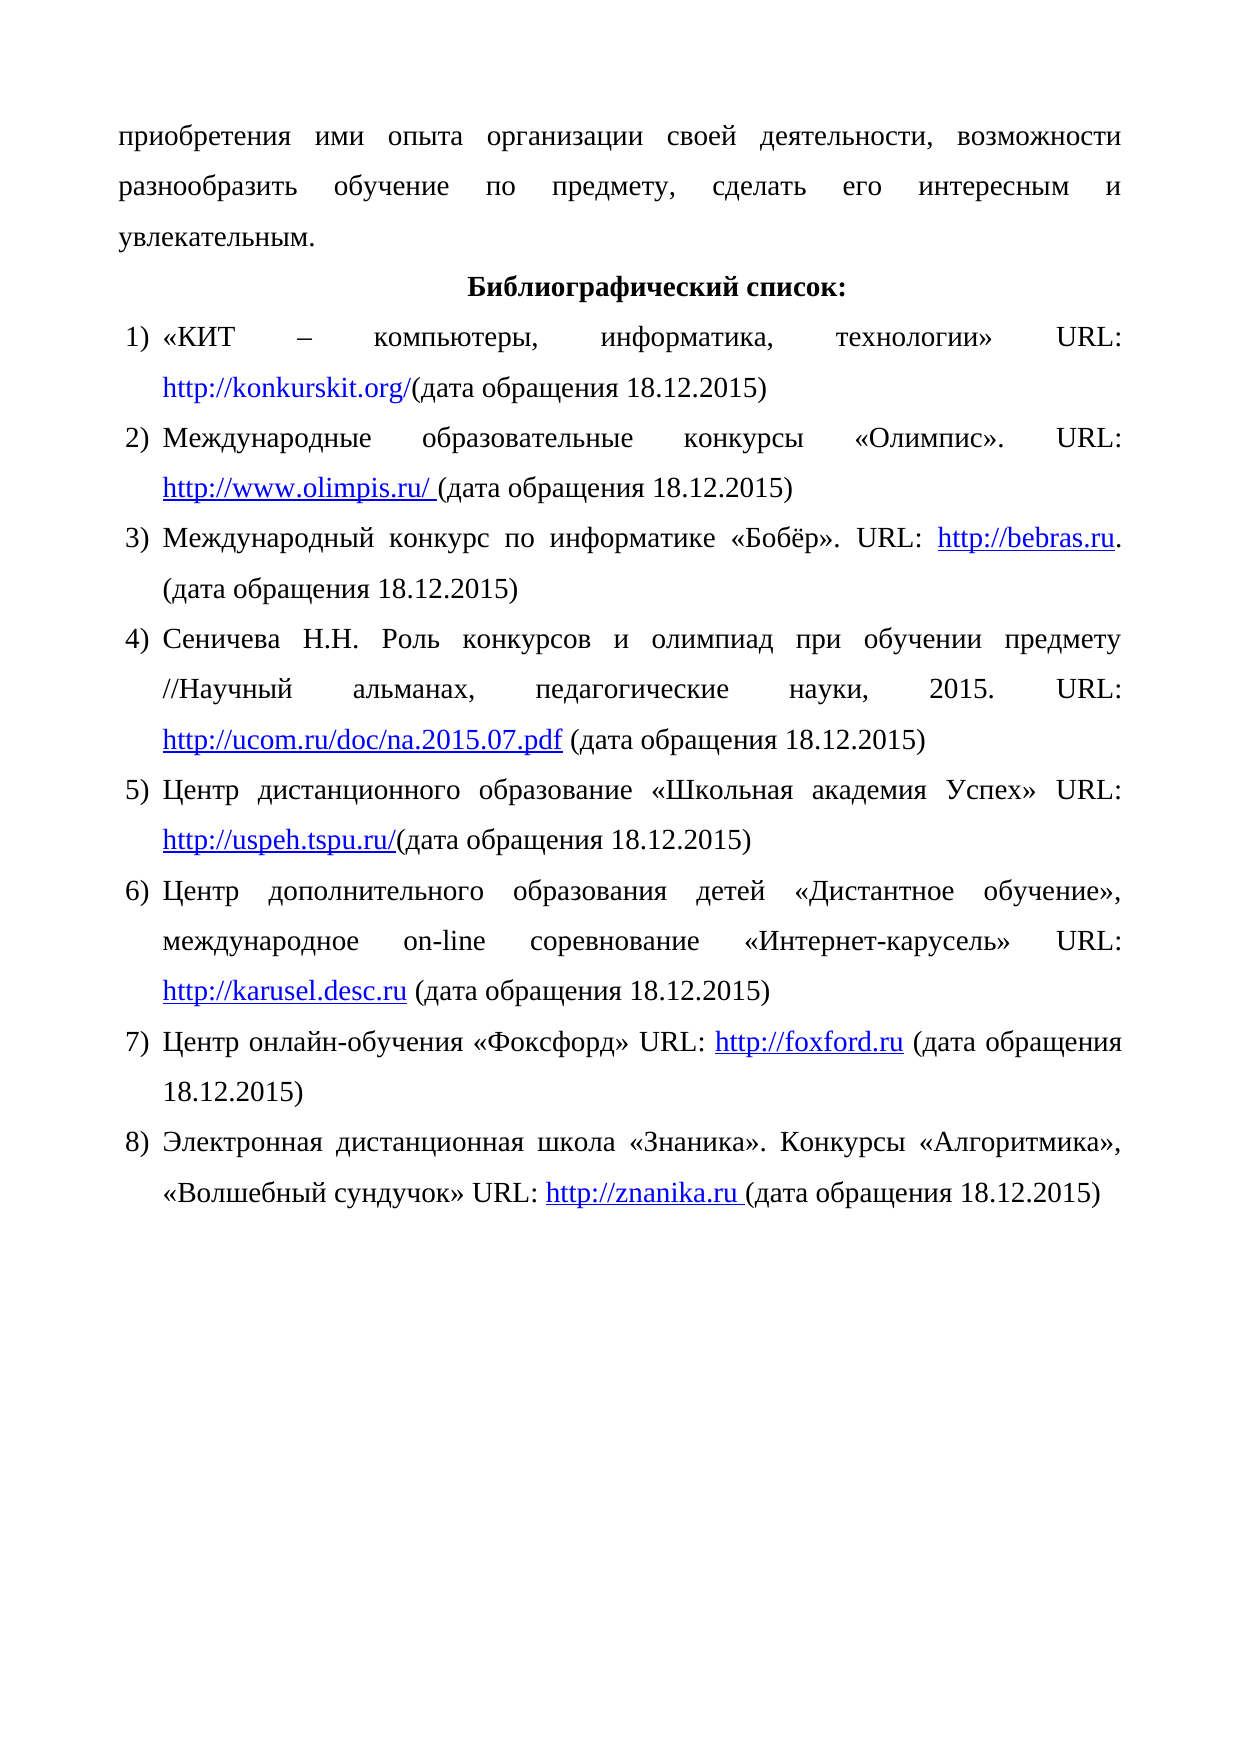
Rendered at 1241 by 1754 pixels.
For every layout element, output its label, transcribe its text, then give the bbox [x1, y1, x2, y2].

list Центр дополнительного образования детей «Дистантное обучение», международное on-line соревнование «Интернет-карусель» URL: http://karusel.desc.ru (дата обращения 18.12.2015) [125, 873, 1122, 1007]
list Центр дистанционного образование «Школьная академия Успех» URL: http://uspeh.tspu.ru/(дата обращения 18.12.2015) [125, 772, 1122, 856]
list Международные образовательные конкурсы «Олимпис». URL: http://www.olimpis.ru/ (дата обращения 18.12.2015) [125, 420, 1122, 504]
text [118, 118, 1122, 252]
list «КИТ – компьютеры, информатика, технологии» URL: http://konkurskit.org/(дата обращения 18.12.2015) [125, 319, 1122, 403]
text Библиографический список: [118, 269, 1122, 303]
list Сеничева Н.Н. Роль конкурсов и олимпиад при обучении предмету //Научный альманах, педагогические науки, 2015. URL: http://ucom.ru/doc/na.2015.07.pdf (дата обращения 18.12.2015) [125, 621, 1122, 755]
list Международный конкурс по информатике «Бобёр». URL: http://bebras.ru. (дата обращения 18.12.2015) [125, 521, 1122, 604]
list Электронная дистанционная школа «Знаника». Конкурсы «Алгоритмика», «Волшебный сундучок» URL: http://znanika.ru (дата обращения 18.12.2015) [125, 1124, 1122, 1208]
list Центр онлайн-обучения «Фоксфорд» URL: http://foxford.ru (дата обращения 18.12.2015) [125, 1024, 1122, 1108]
